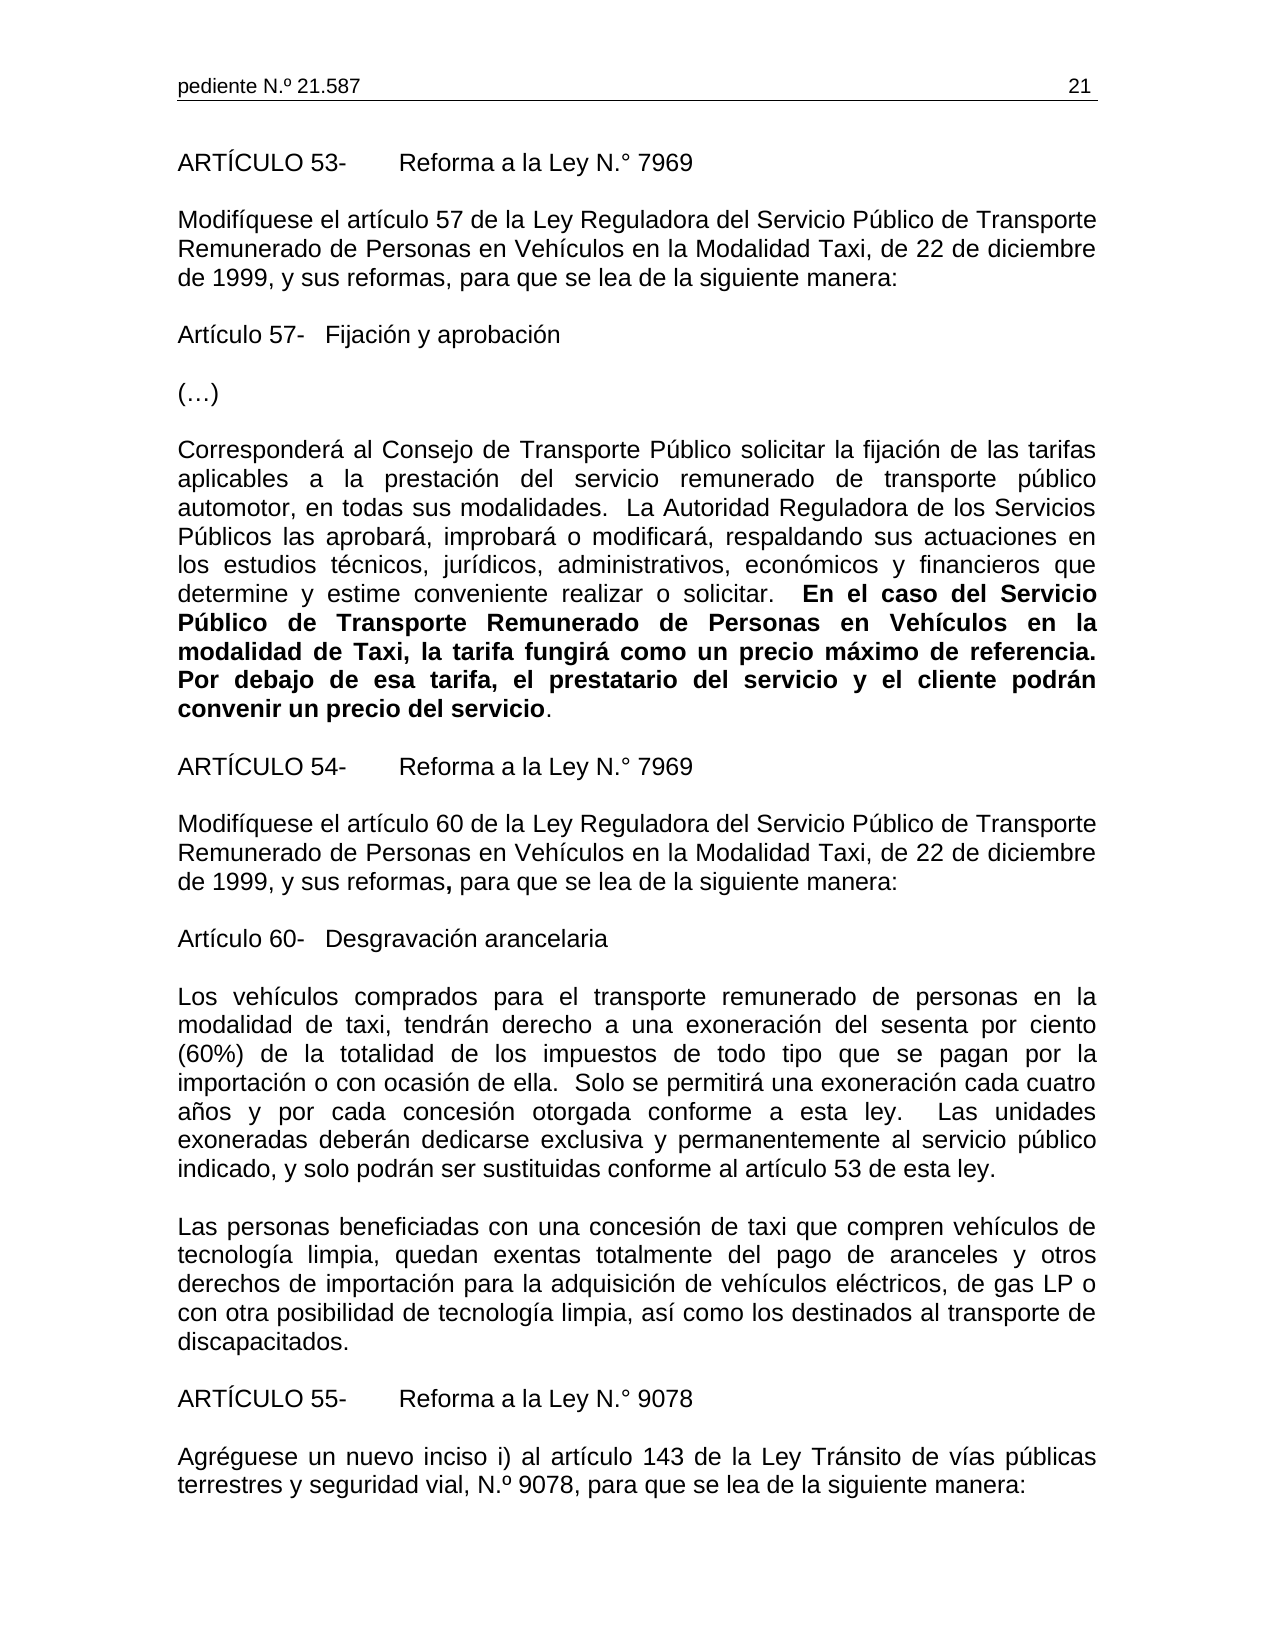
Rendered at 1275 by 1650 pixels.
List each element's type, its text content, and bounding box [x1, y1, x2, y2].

text ARTÍCULO 53- Reforma a la Ley N.° 7969 [177, 148, 1098, 176]
text Artículo 57- Fijación y aprobación [177, 320, 1098, 349]
text Modifíquese el artículo 57 de la Ley Reguladora del Servicio Público de Transporte Remunerado de Personas en Vehículos en la Modalidad Taxi, de 22 de diciembre de 1999, y sus reformas, para que se lea de la siguiente manera: [177, 205, 1098, 291]
text Corresponderá al Consejo de Transporte Público solicitar la fijación de las tarifas aplicables a la prestación del servicio remunerado de transporte público automotor, en todas sus modalidades. La Autoridad Reguladora de los Servicios Públicos las aprobará, improbará o modificará, respaldando sus actuaciones en los estudios técnicos, jurídicos, administrativos, económicos y financieros que determine y estime conveniente realizar o solicitar. En el caso del Servicio Público de Transporte Remunerado de Personas en Vehículos en la modalidad de Taxi, la tarifa fungirá como un precio máximo de referencia. Por debajo de esa tarifa, el prestatario del servicio y el cliente podrán convenir un precio del servicio. [177, 435, 1098, 723]
text Agréguese un nuevo inciso i) al artículo 143 de la Ley Tránsito de vías públicas terrestres y seguridad vial, N.º 9078, para que se lea de la siguiente manera: [177, 1441, 1098, 1499]
text (…) [177, 378, 1098, 406]
text Las personas beneficiadas con una concesión de taxi que compren vehículos de tecnología limpia, quedan exentas totalmente del pago de aranceles y otros derechos de importación para la adquisición de vehículos eléctricos, de gas LP o con otra posibilidad de tecnología limpia, así como los destinados al transporte de discapacitados. [177, 1211, 1098, 1355]
text Artículo 60- Desgravación arancelaria [177, 924, 1098, 953]
text Los vehículos comprados para el transporte remunerado de personas en la modalidad de taxi, tendrán derecho a una exoneración del sesenta por ciento (60%) de la totalidad de los impuestos de todo tipo que se pagan por la importación o con ocasión de ella. Solo se permitirá una exoneración cada cuatro años y por cada concesión otorgada conforme a esta ley. Las unidades exoneradas deberán dedicarse exclusiva y permanentemente al servicio público indicado, y solo podrán ser sustituidas conforme al artículo 53 de esta ley. [177, 981, 1098, 1183]
text ARTÍCULO 54- Reforma a la Ley N.° 7969 [177, 751, 1098, 780]
text ARTÍCULO 55- Reforma a la Ley N.° 9078 [177, 1384, 1098, 1413]
text Modifíquese el artículo 60 de la Ley Reguladora del Servicio Público de Transporte Remunerado de Personas en Vehículos en la Modalidad Taxi, de 22 de diciembre de 1999, y sus reformas, para que se lea de la siguiente manera: [177, 809, 1098, 895]
